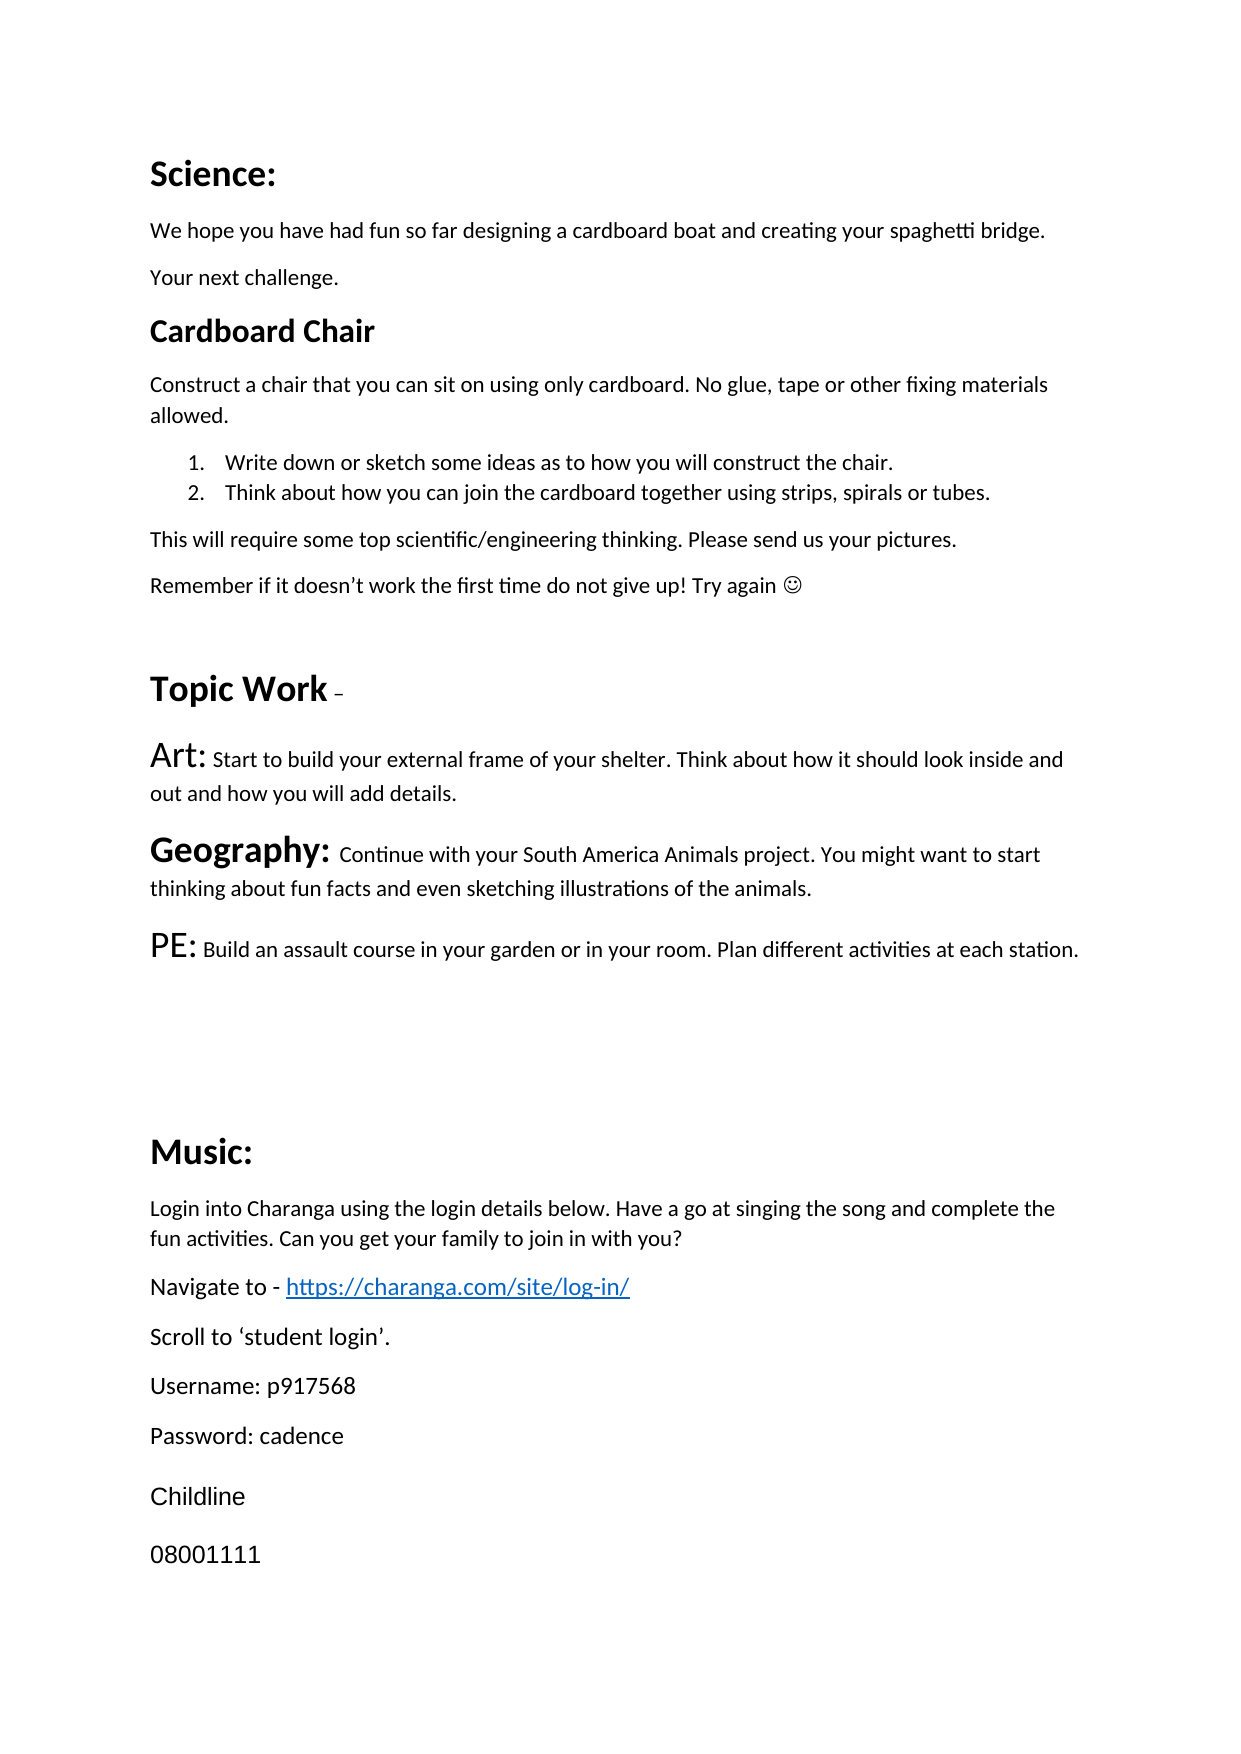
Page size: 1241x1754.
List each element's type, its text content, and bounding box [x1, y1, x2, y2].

list Write down or sketch some ideas as to how you will construct the chair. [187, 448, 1090, 476]
text Geography: Continue with your South America Animals project. You might want to start thinking about fun facts and even sketching illustrations of the animals. [150, 826, 1090, 902]
text Password: cadence [150, 1420, 1090, 1451]
text Login into Charanga using the login details below. Have a go at singing the song and complete the fun activities. Can you get your family to join in with you? [150, 1194, 1090, 1252]
text Science: [150, 150, 1090, 196]
text Childline [150, 1482, 1090, 1511]
text Music: [150, 1128, 1090, 1174]
text Scroll to ‘student login’. [150, 1321, 1090, 1351]
list Think about how you can join the cardboard together using strips, spirals or tubes. [187, 478, 1090, 506]
text PE: Build an assault course in your garden or in your room. Plan different activities at each station. [150, 921, 1090, 967]
text We hope you have had fun so far designing a cardboard boat and creating your spaghetti bridge. [150, 216, 1090, 244]
text Username: p917568 [150, 1370, 1090, 1401]
text Navigate to - https://charanga.com/site/log-in/ [150, 1271, 1090, 1302]
text Art: Start to build your external frame of your shelter. Think about how it should look inside and out and how you will add details. [150, 731, 1090, 807]
text Your next challenge. [150, 263, 1090, 291]
text Remember if it doesn’t work the first time do not give up! Try again [150, 572, 1090, 599]
text Construct a chair that you can sit on using only cardboard. No glue, tape or other fixing materials allowed. [150, 371, 1090, 429]
text This will require some top scientific/engineering thinking. Please send us your pictures. [150, 525, 1090, 553]
text 08001111 [150, 1540, 1090, 1569]
text Cardboard Chair [150, 310, 1090, 351]
text Topic Work – [150, 665, 1090, 711]
